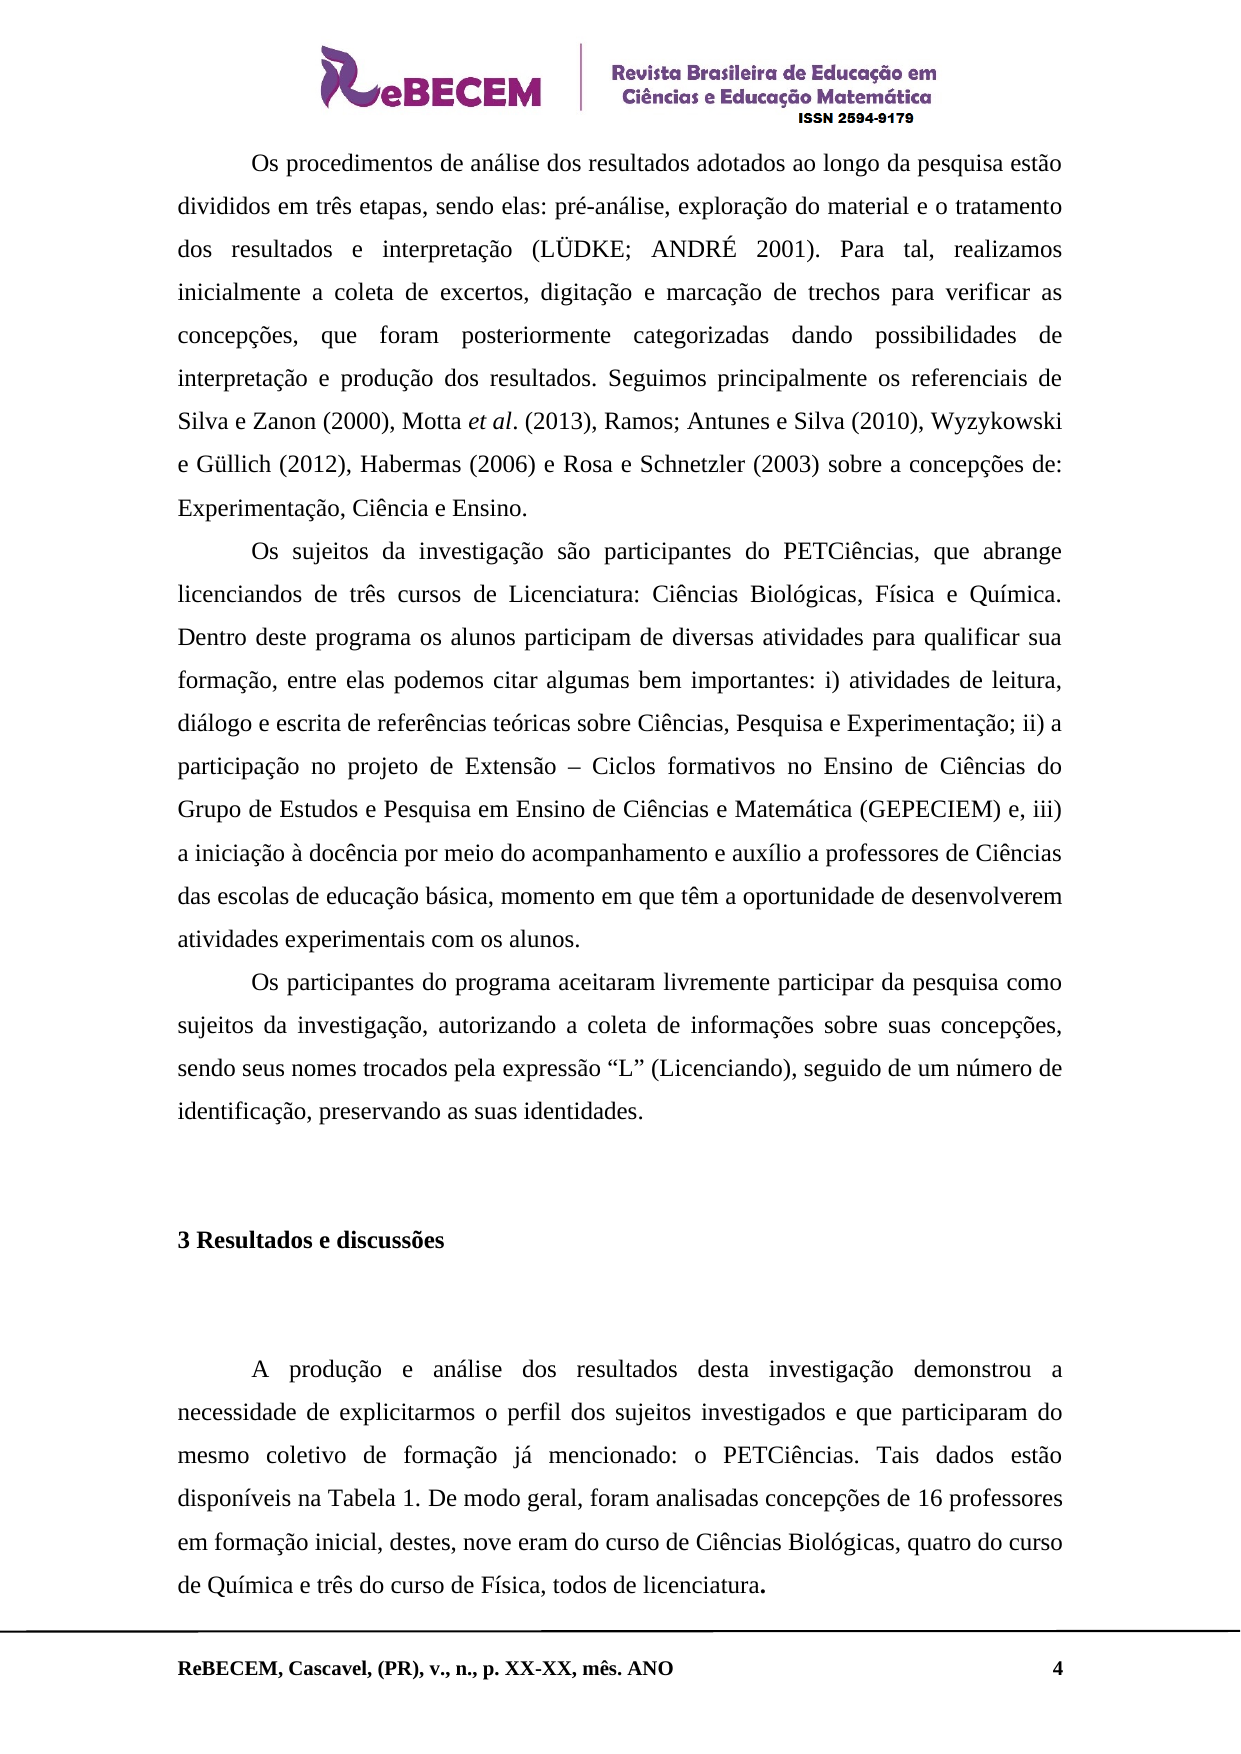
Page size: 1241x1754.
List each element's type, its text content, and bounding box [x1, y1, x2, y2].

picture [265, 25, 1152, 129]
text Os participantes do programa aceitaram livremente participar da pesquisa como sujeitos da investigação, autorizando a coleta de informações sobre suas concepções, sendo seus nomes trocados pela expressão “L” (Licenciando), seguido de um número de identificação, preservando as suas identidades. [177, 1039, 1063, 1125]
text Os participantes do programa aceitaram livremente participar da pesquisa como sujeitos da investigação, autorizando a coleta de informações sobre suas concepções, sendo seus nomes trocados pela expressão “L” (Licenciando), seguido de um número de identificação, preservando as suas identidades. [177, 967, 1063, 1010]
text A produção e análise dos resultados desta investigação demonstrou a necessidade de explicitarmos o perfil dos sujeitos investigados e que participaram do mesmo coletivo de formação já mencionado: o PETCiências. Tais dados estão disponíveis na Tabela 1. De modo geral, foram analisadas concepções de 16 professores em formação inicial, destes, nove eram do curso de Ciências Biológicas, quatro do curso de Química e três do curso de Física, todos de licenciatura. [177, 1354, 1063, 1440]
text 3 Resultados e discussões [177, 1225, 1063, 1253]
text Os procedimentos de análise dos resultados adotados ao longo da pesquisa estão divididos em três etapas, sendo elas: pré-análise, exploração do material e o tratamento dos resultados e interpretação (LÜDKE; ANDRÉ 2001). Para tal, realizamos inicialmente a coleta de excertos, digitação e marcação de trechos para verificar as concepções, que foram posteriormente categorizadas dando possibilidades de interpretação e produção dos resultados. Seguimos principalmente os referenciais de Silva e Zanon (2000), Motta et al. (2013), Ramos; Antunes e Silva (2010), Wyzykowski e Güllich (2012), Habermas (2006) e Rosa e Schnetzler (2003) sobre a concepções de: Experimentação, Ciência e Ensino. [177, 148, 1063, 521]
text A produção e análise dos resultados desta investigação demonstrou a necessidade de explicitarmos o perfil dos sujeitos investigados e que participaram do mesmo coletivo de formação já mencionado: o PETCiências. Tais dados estão disponíveis na Tabela 1. De modo geral, foram analisadas concepções de 16 professores em formação inicial, destes, nove eram do curso de Ciências Biológicas, quatro do curso de Química e três do curso de Física, todos de licenciatura. [177, 1469, 1063, 1598]
text Os sujeitos da investigação são participantes do PETCiências, que abrange licenciandos de três cursos de Licenciatura: Ciências Biológicas, Física e Química. Dentro deste programa os alunos participam de diversas atividades para qualificar sua formação, entre elas podemos citar algumas bem importantes: i) atividades de leitura, diálogo e escrita de referências teóricas sobre Ciências, Pesquisa e Experimentação; ii) a participação no projeto de Extensão – Ciclos formativos no Ensino de Ciências do Grupo de Estudos e Pesquisa em Ensino de Ciências e Matemática (GEPECIEM) e, iii) a iniciação à docência por meio do acompanhamento e auxílio a professores de Ciências das escolas de educação básica, momento em que têm a oportunidade de desenvolverem atividades experimentais com os alunos. [177, 536, 1063, 953]
